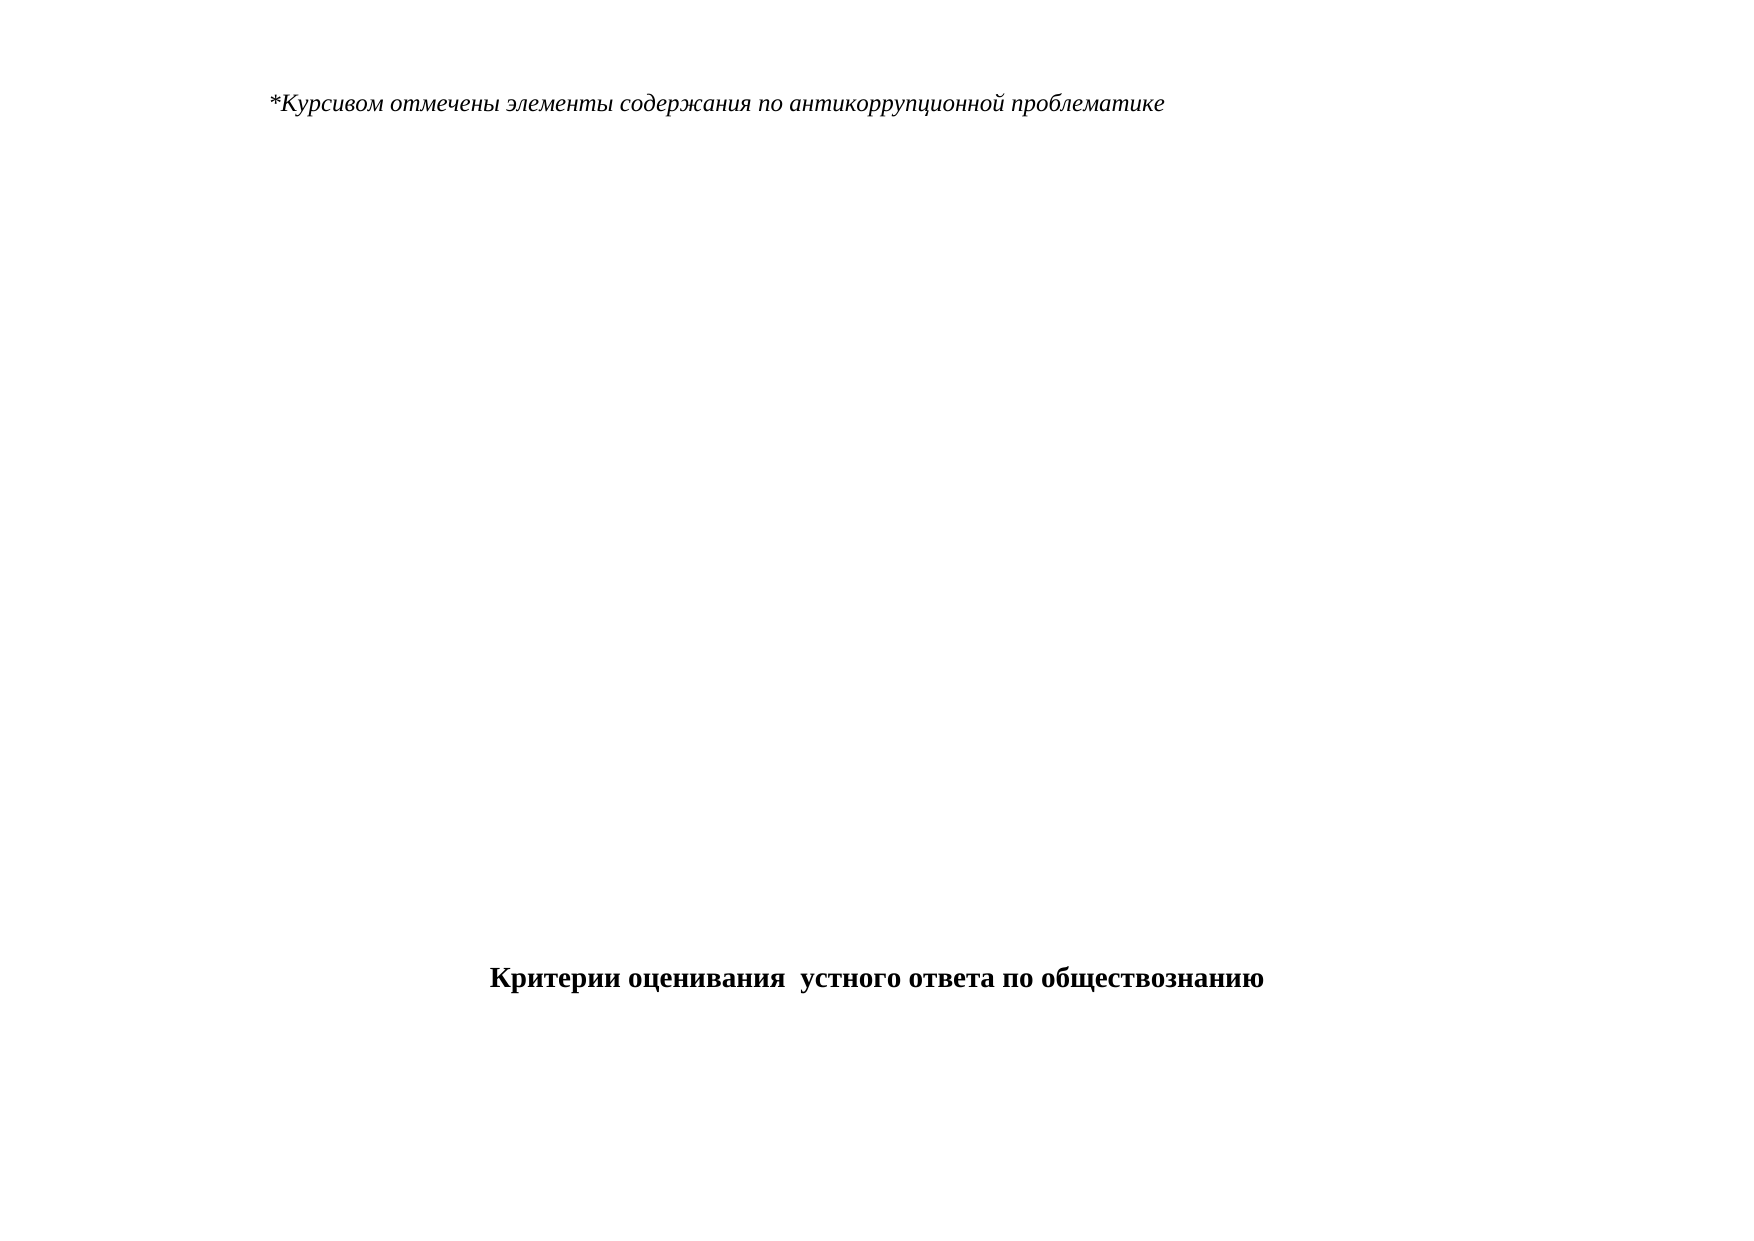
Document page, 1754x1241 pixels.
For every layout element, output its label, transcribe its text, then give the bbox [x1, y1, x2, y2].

list *Курсивом отмечены элементы содержания по антикоррупционной проблематике [268, 88, 1636, 117]
text Критерии оценивания устного ответа по обществознанию [118, 960, 1636, 994]
